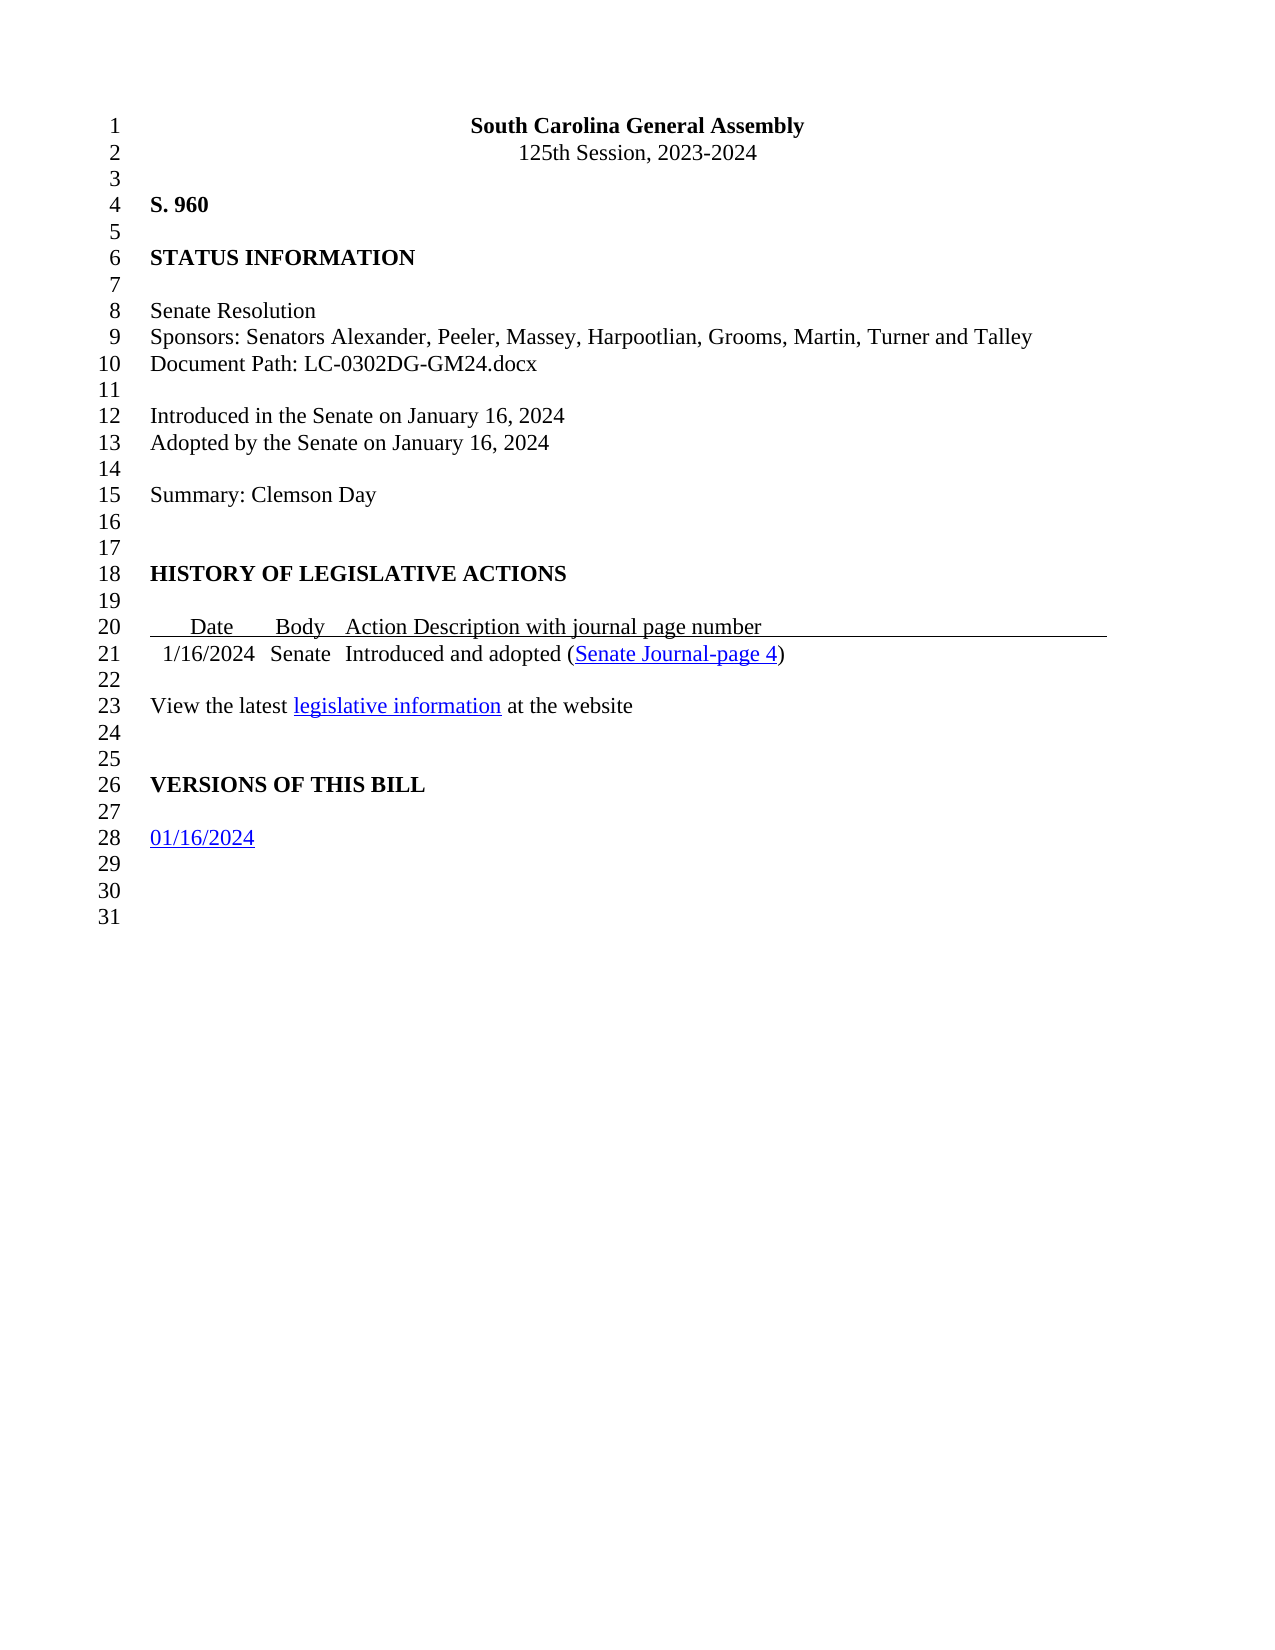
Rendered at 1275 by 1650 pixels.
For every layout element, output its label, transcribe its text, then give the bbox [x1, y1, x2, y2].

text View the latest legislative information at the website [150, 692, 1125, 719]
text HISTORY OF LEGISLATIVE ACTIONS [150, 561, 1125, 587]
text Adopted by the Senate on January 16, 2024 [150, 429, 1125, 455]
text Introduced in the Senate on January 16, 2024 [150, 402, 1125, 429]
text 1/16/2024 Senate Introduced and adopted (Senate Journal-page 4) [150, 639, 1125, 666]
text S. 960 [150, 192, 1125, 218]
text 125th Session, 2023-2024 [150, 139, 1125, 165]
text Sponsors: Senators Alexander, Peeler, Massey, Harpootlian, Grooms, Martin, Turner and Talley [150, 323, 1125, 350]
text South Carolina General Assembly [150, 112, 1125, 139]
text Summary: Clemson Day [150, 481, 1125, 508]
text VERSIONS OF THIS BILL [150, 771, 1125, 798]
text 01/16/2024 [150, 824, 1125, 850]
text STATUS INFORMATION [150, 244, 1125, 271]
text Date Body Action Description with journal page number [150, 613, 1125, 639]
text Document Path: LC-0302DG-GM24.docx [150, 350, 1125, 376]
text Senate Resolution [150, 297, 1125, 323]
